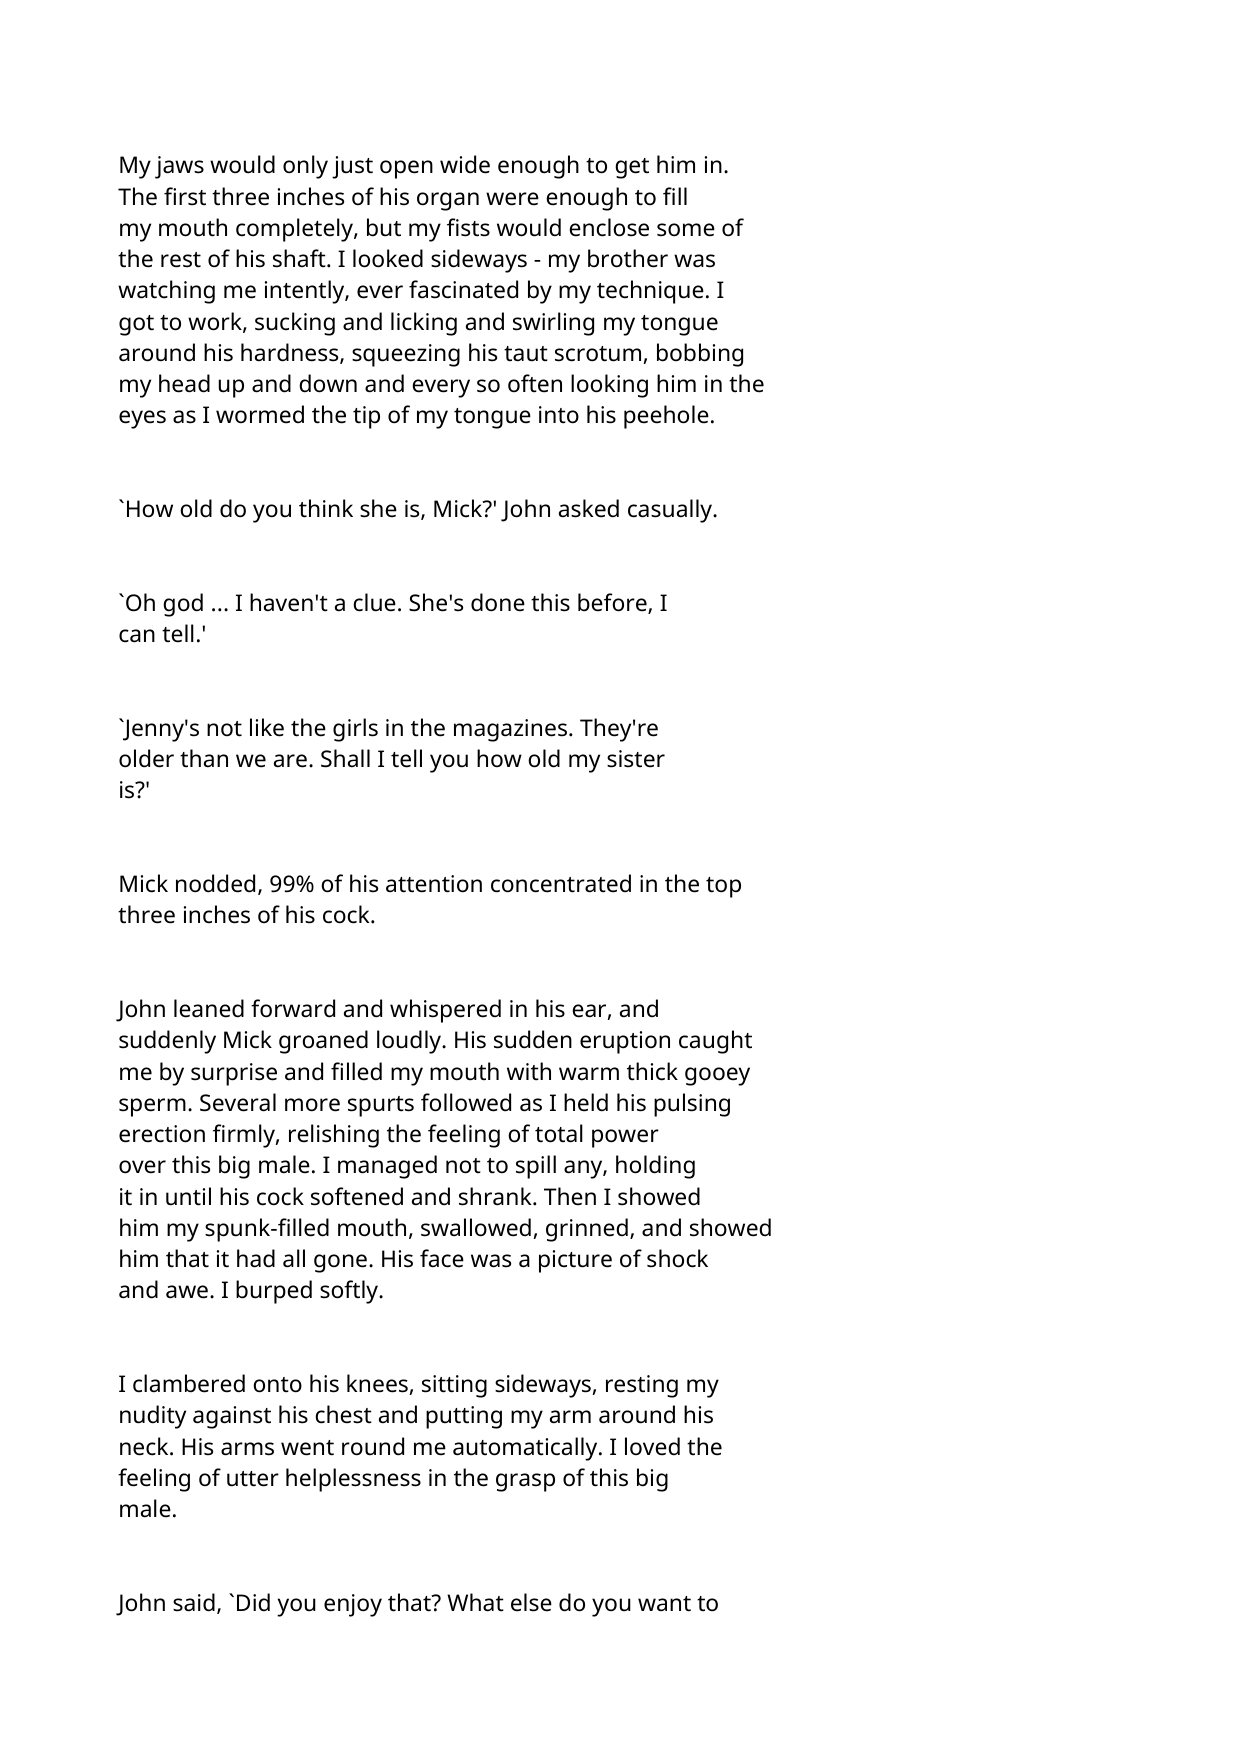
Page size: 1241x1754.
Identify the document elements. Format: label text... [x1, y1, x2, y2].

text erection firmly, relishing the feeling of total power [118, 1118, 1122, 1149]
text suddenly Mick groaned loudly. His sudden eruption caught [118, 1024, 1122, 1056]
text male. [118, 1493, 1122, 1524]
text over this big male. I managed not to spill any, holding [118, 1149, 1122, 1181]
text got to work, sucking and licking and swirling my tongue [118, 306, 1122, 337]
text can tell.' [118, 618, 1122, 649]
text neck. His arms went round me automatically. I loved the [118, 1431, 1122, 1462]
text `Oh god ... I haven't a clue. She's done this before, I [118, 587, 1122, 618]
text sperm. Several more spurts followed as I held his pulsing [118, 1087, 1122, 1118]
text is?' [118, 774, 1122, 806]
text and awe. I burped softly. [118, 1274, 1122, 1306]
text John said, `Did you enjoy that? What else do you want to [118, 1587, 1122, 1618]
text My jaws would only just open wide enough to get him in. [118, 149, 1122, 181]
text Mick nodded, 99% of his attention concentrated in the top [118, 868, 1122, 899]
text watching me intently, ever fascinated by my technique. I [118, 274, 1122, 306]
text nudity against his chest and putting my arm around his [118, 1399, 1122, 1431]
text John leaned forward and whispered in his ear, and [118, 993, 1122, 1024]
text it in until his cock softened and shrank. Then I showed [118, 1181, 1122, 1212]
text him that it had all gone. His face was a picture of shock [118, 1243, 1122, 1274]
text me by surprise and filled my mouth with warm thick gooey [118, 1056, 1122, 1087]
text feeling of utter helplessness in the grasp of this big [118, 1462, 1122, 1493]
text older than we are. Shall I tell you how old my sister [118, 743, 1122, 774]
text my mouth completely, but my fists would enclose some of [118, 212, 1122, 243]
text around his hardness, squeezing his taut scrotum, bobbing [118, 337, 1122, 368]
text `Jenny's not like the girls in the magazines. They're [118, 712, 1122, 743]
text I clambered onto his knees, sitting sideways, resting my [118, 1368, 1122, 1399]
text The first three inches of his organ were enough to fill [118, 181, 1122, 212]
text him my spunk-filled mouth, swallowed, grinned, and showed [118, 1212, 1122, 1243]
text eyes as I wormed the tip of my tongue into his peehole. [118, 399, 1122, 431]
text `How old do you think she is, Mick?' John asked casually. [118, 493, 1122, 524]
text three inches of his cock. [118, 899, 1122, 931]
text the rest of his shaft. I looked sideways - my brother was [118, 243, 1122, 274]
text my head up and down and every so often looking him in the [118, 368, 1122, 399]
